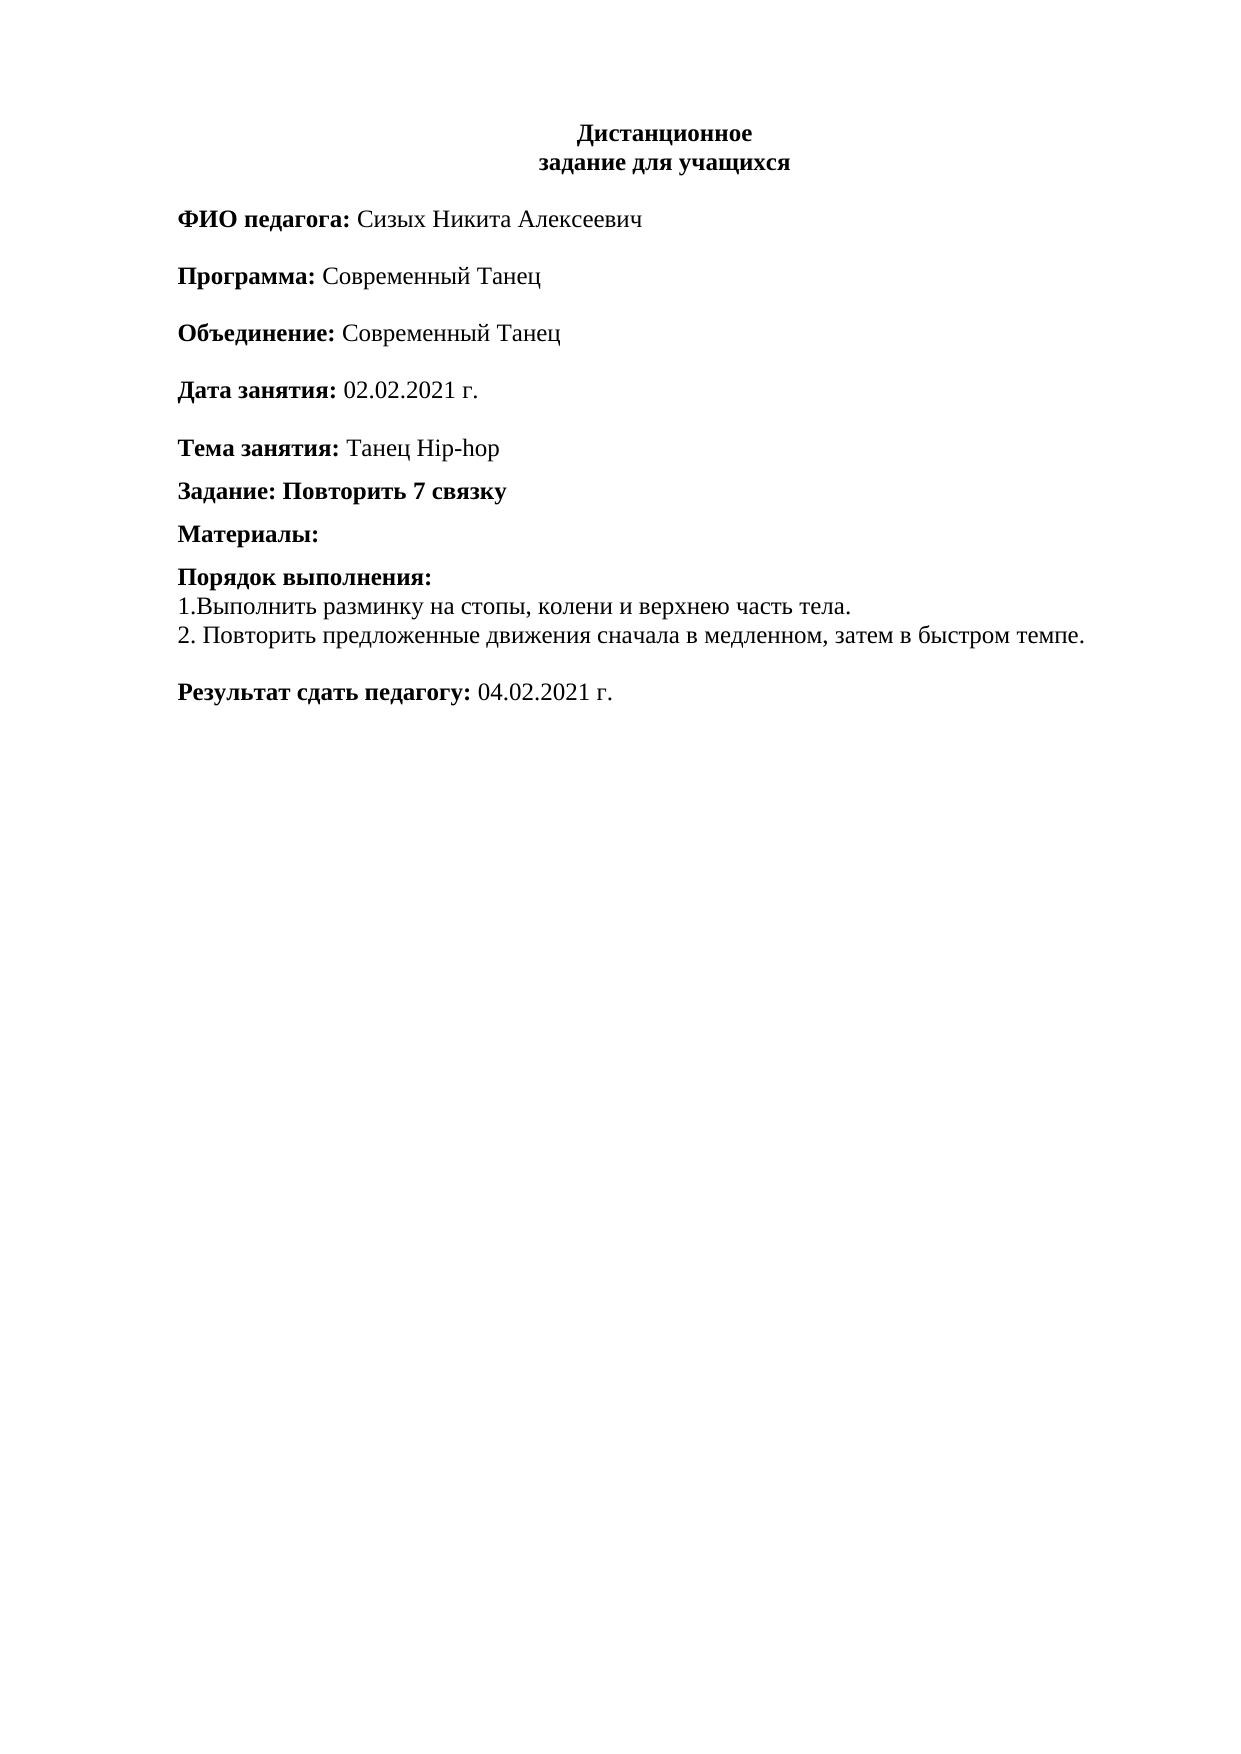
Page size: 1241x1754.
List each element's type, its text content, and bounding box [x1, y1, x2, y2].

text Порядок выполнения: [177, 562, 1152, 591]
text Результат сдать педагогу: 04.02.2021 г. [177, 677, 1152, 706]
text Материалы: [177, 519, 1152, 548]
text Программа: Современный Танец [177, 233, 1152, 290]
text задание для учащихся [177, 147, 1152, 176]
text ФИО педагога: Сизых Никита Алексеевич [177, 204, 1152, 233]
text Задание: Повторить 7 связку [177, 476, 1152, 505]
text 1.Выполнить разминку на стопы, колени и верхнею часть тела. [177, 591, 1152, 620]
text Дистанционное [177, 118, 1152, 147]
text Тема занятия: Танец Hip-hop [177, 433, 1152, 462]
text Дата занятия: 02.02.2021 г. [177, 375, 1152, 404]
text 2. Повторить предложенные движения сначала в медленном, затем в быстром темпе. [177, 620, 1152, 648]
text Объединение: Современный Танец [177, 318, 1152, 347]
